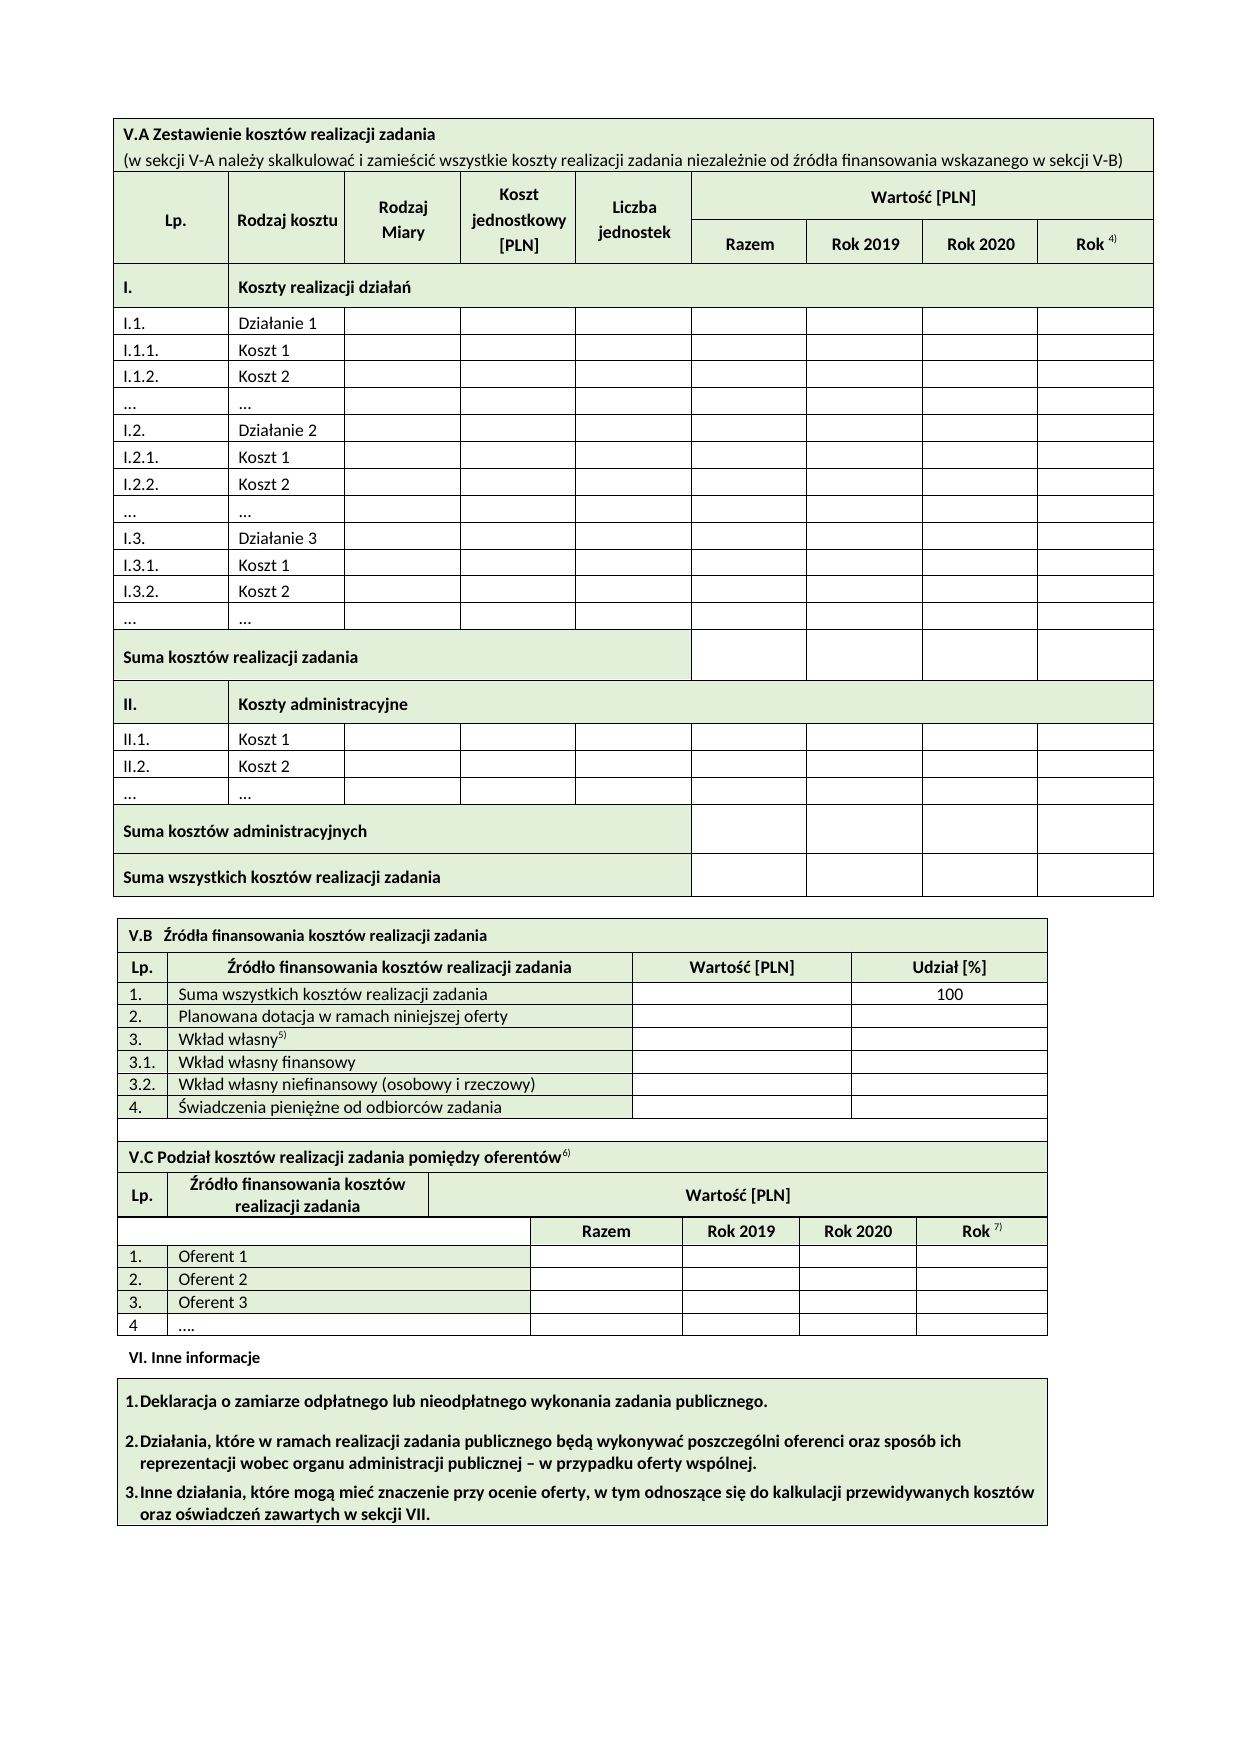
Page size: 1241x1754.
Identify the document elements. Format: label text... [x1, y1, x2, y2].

table_cell [345, 469, 460, 495]
table_cell [345, 496, 460, 522]
table_cell I.3.2. [114, 576, 228, 602]
table_cell II. [114, 681, 228, 723]
table_cell [807, 630, 922, 679]
table_cell I.1. [114, 308, 228, 333]
table_cell [576, 469, 691, 495]
table_cell [461, 778, 575, 803]
table_cell [917, 1268, 1047, 1290]
table_cell [576, 335, 691, 360]
table_cell [807, 523, 922, 548]
table_cell Suma wszystkich kosztów realizacji zadania [114, 854, 691, 896]
table_cell [692, 496, 806, 522]
table_cell [461, 496, 575, 522]
table_cell [692, 778, 806, 803]
table_cell [692, 751, 806, 777]
table_cell [1038, 361, 1153, 387]
table_cell Wkład własny niefinansowy (osobowy i rzeczowy) [168, 1074, 632, 1095]
table_cell [807, 388, 922, 414]
table_cell Koszt 2 [229, 361, 344, 387]
table_cell [923, 630, 1037, 679]
table_cell [531, 1268, 682, 1290]
table_cell [345, 442, 460, 468]
table_cell [461, 523, 575, 548]
table_cell Koszt 1 [229, 724, 344, 750]
table_cell [576, 778, 691, 803]
table_cell Rodzaj Miary [345, 172, 460, 263]
table_cell [807, 469, 922, 495]
table_cell …. [168, 1314, 530, 1335]
table_cell [923, 442, 1037, 468]
table_cell [807, 308, 922, 333]
table_cell I.3. [114, 523, 228, 548]
table_cell [461, 576, 575, 602]
table_cell [345, 778, 460, 803]
table_cell [807, 361, 922, 387]
table_cell Źródło finansowania kosztów realizacji zadania [168, 1173, 428, 1216]
table_cell I.1.2. [114, 361, 228, 387]
table_cell [692, 442, 806, 468]
table_cell [923, 724, 1037, 750]
table_cell Źródło finansowania kosztów realizacji zadania [168, 953, 632, 982]
table_cell 4 [118, 1314, 167, 1335]
table_cell [1038, 630, 1153, 679]
table_cell ... [114, 496, 228, 522]
table_cell Koszt 1 [229, 442, 344, 468]
table_cell [118, 1218, 530, 1244]
table_header V.B Źródła finansowania kosztów realizacji zadania [118, 919, 1047, 952]
table_cell [923, 854, 1037, 896]
table_cell [1038, 576, 1153, 602]
table_cell [1038, 751, 1153, 777]
table_cell [923, 388, 1037, 414]
table_cell [807, 550, 922, 575]
table_cell [576, 751, 691, 777]
table_cell [800, 1246, 916, 1267]
table_cell [531, 1246, 682, 1267]
table_cell [692, 603, 806, 629]
table_cell [633, 1051, 851, 1072]
table_cell [692, 335, 806, 360]
table_cell Rok 2019 [807, 220, 922, 263]
table_cell [923, 469, 1037, 495]
table_cell ... [229, 496, 344, 522]
table_cell [345, 308, 460, 333]
table_cell [1038, 603, 1153, 629]
table_cell I.2.2. [114, 469, 228, 495]
table_cell [345, 335, 460, 360]
table_cell [576, 550, 691, 575]
table_cell ... [229, 778, 344, 803]
table_cell 100 [852, 983, 1047, 1004]
table_cell [461, 469, 575, 495]
table_cell I.2.1. [114, 442, 228, 468]
table_cell [683, 1246, 799, 1267]
table_cell [923, 415, 1037, 441]
table_cell I. [114, 264, 228, 307]
table_cell [692, 523, 806, 548]
table_cell Wkład własny5) [168, 1028, 632, 1050]
table_cell [345, 751, 460, 777]
table_cell [461, 388, 575, 414]
table_cell Świadczenia pieniężne od odbiorców zadania [168, 1096, 632, 1118]
table_cell [807, 805, 922, 853]
table_cell [807, 415, 922, 441]
table_cell 3. [118, 1291, 167, 1313]
table_cell [852, 1051, 1047, 1072]
table_cell [923, 751, 1037, 777]
table_cell V.C Podział kosztów realizacji zadania pomiędzy oferentów6) [118, 1142, 1047, 1172]
table_cell [576, 308, 691, 333]
table_cell [576, 442, 691, 468]
table_cell I.1.1. [114, 335, 228, 360]
table_cell I.2. [114, 415, 228, 441]
table_cell 3.2. [118, 1074, 167, 1095]
table_cell [800, 1268, 916, 1290]
table_cell [800, 1314, 916, 1335]
table_cell [800, 1291, 916, 1313]
table_cell [807, 442, 922, 468]
table_cell Oferent 3 [168, 1291, 530, 1313]
table_cell [118, 1119, 1047, 1141]
table_cell [461, 361, 575, 387]
table_cell Rodzaj kosztu [229, 172, 344, 263]
table_cell [1038, 442, 1153, 468]
table_cell [345, 388, 460, 414]
table_cell [576, 724, 691, 750]
table_cell Rok 2020 [923, 220, 1037, 263]
table_cell 1. [118, 983, 167, 1004]
table_cell [633, 1028, 851, 1050]
table_cell [807, 496, 922, 522]
table_cell [461, 550, 575, 575]
table_cell [1038, 415, 1153, 441]
table_cell Lp. [118, 1173, 167, 1216]
table_cell [576, 603, 691, 629]
table_cell VI. Inne informacje [118, 1336, 1048, 1378]
table_cell [461, 308, 575, 333]
table_cell [531, 1291, 682, 1313]
table_cell 1. Deklaracja o zamiarze odpłatnego lub nieodpłatnego wykonania zadania publicznego. [118, 1379, 1047, 1423]
table_cell [692, 308, 806, 333]
table_cell [345, 724, 460, 750]
table_cell II.1. [114, 724, 228, 750]
table_cell [345, 523, 460, 548]
table_cell [917, 1291, 1047, 1313]
table_cell Działanie 3 [229, 523, 344, 548]
table_cell Wartość [PLN] [633, 953, 851, 982]
table_cell [345, 415, 460, 441]
table_cell [1038, 550, 1153, 575]
table_cell [917, 1246, 1047, 1267]
table_cell [531, 1314, 682, 1335]
table_cell I.3.1. [114, 550, 228, 575]
table_cell [576, 496, 691, 522]
table_cell [923, 523, 1037, 548]
table_cell [576, 388, 691, 414]
table_cell Oferent 1 [168, 1246, 530, 1267]
table_cell [852, 1005, 1047, 1027]
table_cell [852, 1096, 1047, 1118]
table_cell [1038, 335, 1153, 360]
table_cell [807, 854, 922, 896]
table_cell Planowana dotacja w ramach niniejszej oferty [168, 1005, 632, 1027]
table_cell [807, 778, 922, 803]
table_cell [692, 361, 806, 387]
table_cell [1038, 496, 1153, 522]
table_cell [461, 335, 575, 360]
table_cell [692, 805, 806, 853]
table_cell Lp. [114, 172, 228, 263]
table_cell Koszt 1 [229, 550, 344, 575]
table_cell Wartość [PLN] [429, 1173, 1047, 1216]
table_cell Koszt 1 [229, 335, 344, 360]
table_cell [345, 550, 460, 575]
table_cell Rok 2019 [683, 1218, 799, 1244]
table_cell [923, 361, 1037, 387]
table_cell [923, 805, 1037, 853]
table_cell [1038, 523, 1153, 548]
table_cell [576, 361, 691, 387]
table_cell 3. Inne działania, które mogą mieć znaczenie przy ocenie oferty, w tym odnoszące się do kalkulacji przewidywanych kosztów oraz oświadczeń zawartych w sekcji VII. [118, 1481, 1047, 1524]
table_cell [692, 469, 806, 495]
table_cell [692, 724, 806, 750]
table_cell Działanie 1 [229, 308, 344, 333]
table_cell Koszty realizacji działań [229, 264, 1153, 307]
table_cell [345, 361, 460, 387]
table_cell ... [114, 388, 228, 414]
table_cell [461, 415, 575, 441]
table_cell [807, 576, 922, 602]
table_cell [852, 1074, 1047, 1095]
table_cell [633, 983, 851, 1004]
table_cell Wkład własny finansowy [168, 1051, 632, 1072]
table_cell [807, 335, 922, 360]
table_cell Rok 2020 [800, 1218, 916, 1244]
table_cell [807, 751, 922, 777]
table_cell Działanie 2 [229, 415, 344, 441]
table_cell [345, 576, 460, 602]
table_cell II.2. [114, 751, 228, 777]
table_cell Koszt 2 [229, 576, 344, 602]
table_cell [923, 335, 1037, 360]
table_cell [683, 1268, 799, 1290]
table_cell [683, 1291, 799, 1313]
table_cell [923, 550, 1037, 575]
table_cell [692, 415, 806, 441]
table_cell ... [114, 778, 228, 803]
table_cell [1038, 724, 1153, 750]
table_cell 3.1. [118, 1051, 167, 1072]
table_cell [923, 603, 1037, 629]
table_cell Suma kosztów realizacji zadania [114, 630, 691, 679]
table_cell [345, 603, 460, 629]
table_cell Lp. [118, 953, 167, 982]
table_cell ... [114, 603, 228, 629]
table_cell [576, 576, 691, 602]
table_cell [1038, 778, 1153, 803]
table_cell Oferent 2 [168, 1268, 530, 1290]
table_cell 4. [118, 1096, 167, 1118]
table_cell [1038, 308, 1153, 333]
table_cell [633, 1096, 851, 1118]
table_cell [1038, 388, 1153, 414]
table_cell [461, 442, 575, 468]
table_cell Wartość [PLN] [692, 172, 1153, 219]
table_cell Koszt 2 [229, 469, 344, 495]
table_cell Rok 4) [1038, 220, 1153, 263]
table_cell V.A Zestawienie kosztów realizacji zadania (w sekcji V-A należy skalkulować i zamieścić wszystkie koszty realizacji zadania niezależnie od źródła finansowania wskazanego w sekcji V-B) [114, 119, 1153, 171]
table_cell [923, 308, 1037, 333]
table_cell [692, 388, 806, 414]
table_cell [461, 724, 575, 750]
table_cell Razem [692, 220, 806, 263]
table_cell [692, 630, 806, 679]
table_cell [633, 1074, 851, 1095]
table_cell Suma kosztów administracyjnych [114, 805, 691, 853]
table_cell Razem [531, 1218, 682, 1244]
table_cell [461, 751, 575, 777]
table_cell 2. [118, 1005, 167, 1027]
table_cell Koszt 2 [229, 751, 344, 777]
table_cell [461, 603, 575, 629]
table_cell [633, 1005, 851, 1027]
table_cell Rok 7) [917, 1218, 1047, 1244]
table_cell [1038, 469, 1153, 495]
table_cell Suma wszystkich kosztów realizacji zadania [168, 983, 632, 1004]
table_cell Koszt jednostkowy [PLN] [461, 172, 575, 263]
table_cell [1038, 805, 1153, 853]
table_cell [1038, 854, 1153, 896]
table_cell [692, 854, 806, 896]
table_cell Koszty administracyjne [229, 681, 1153, 723]
table_cell [923, 576, 1037, 602]
table_cell Liczba jednostek [576, 172, 691, 263]
table_cell [576, 523, 691, 548]
table_cell [923, 496, 1037, 522]
table_cell [683, 1314, 799, 1335]
table_cell Udział [%] [852, 953, 1047, 982]
table_cell ... [229, 388, 344, 414]
table_cell 2. [118, 1268, 167, 1290]
table_cell [917, 1314, 1047, 1335]
table_cell [807, 724, 922, 750]
table_cell [576, 415, 691, 441]
table_cell [692, 550, 806, 575]
table_cell [692, 576, 806, 602]
table_cell 3. [118, 1028, 167, 1050]
table_cell ... [229, 603, 344, 629]
table_cell [923, 778, 1037, 803]
table_cell [852, 1028, 1047, 1050]
table_cell 1. [118, 1246, 167, 1267]
table_cell 2. Działania, które w ramach realizacji zadania publicznego będą wykonywać poszczególni oferenci oraz sposób ich reprezentacji wobec organu administracji publicznej – w przypadku oferty wspólnej. [118, 1423, 1047, 1481]
table_cell [807, 603, 922, 629]
